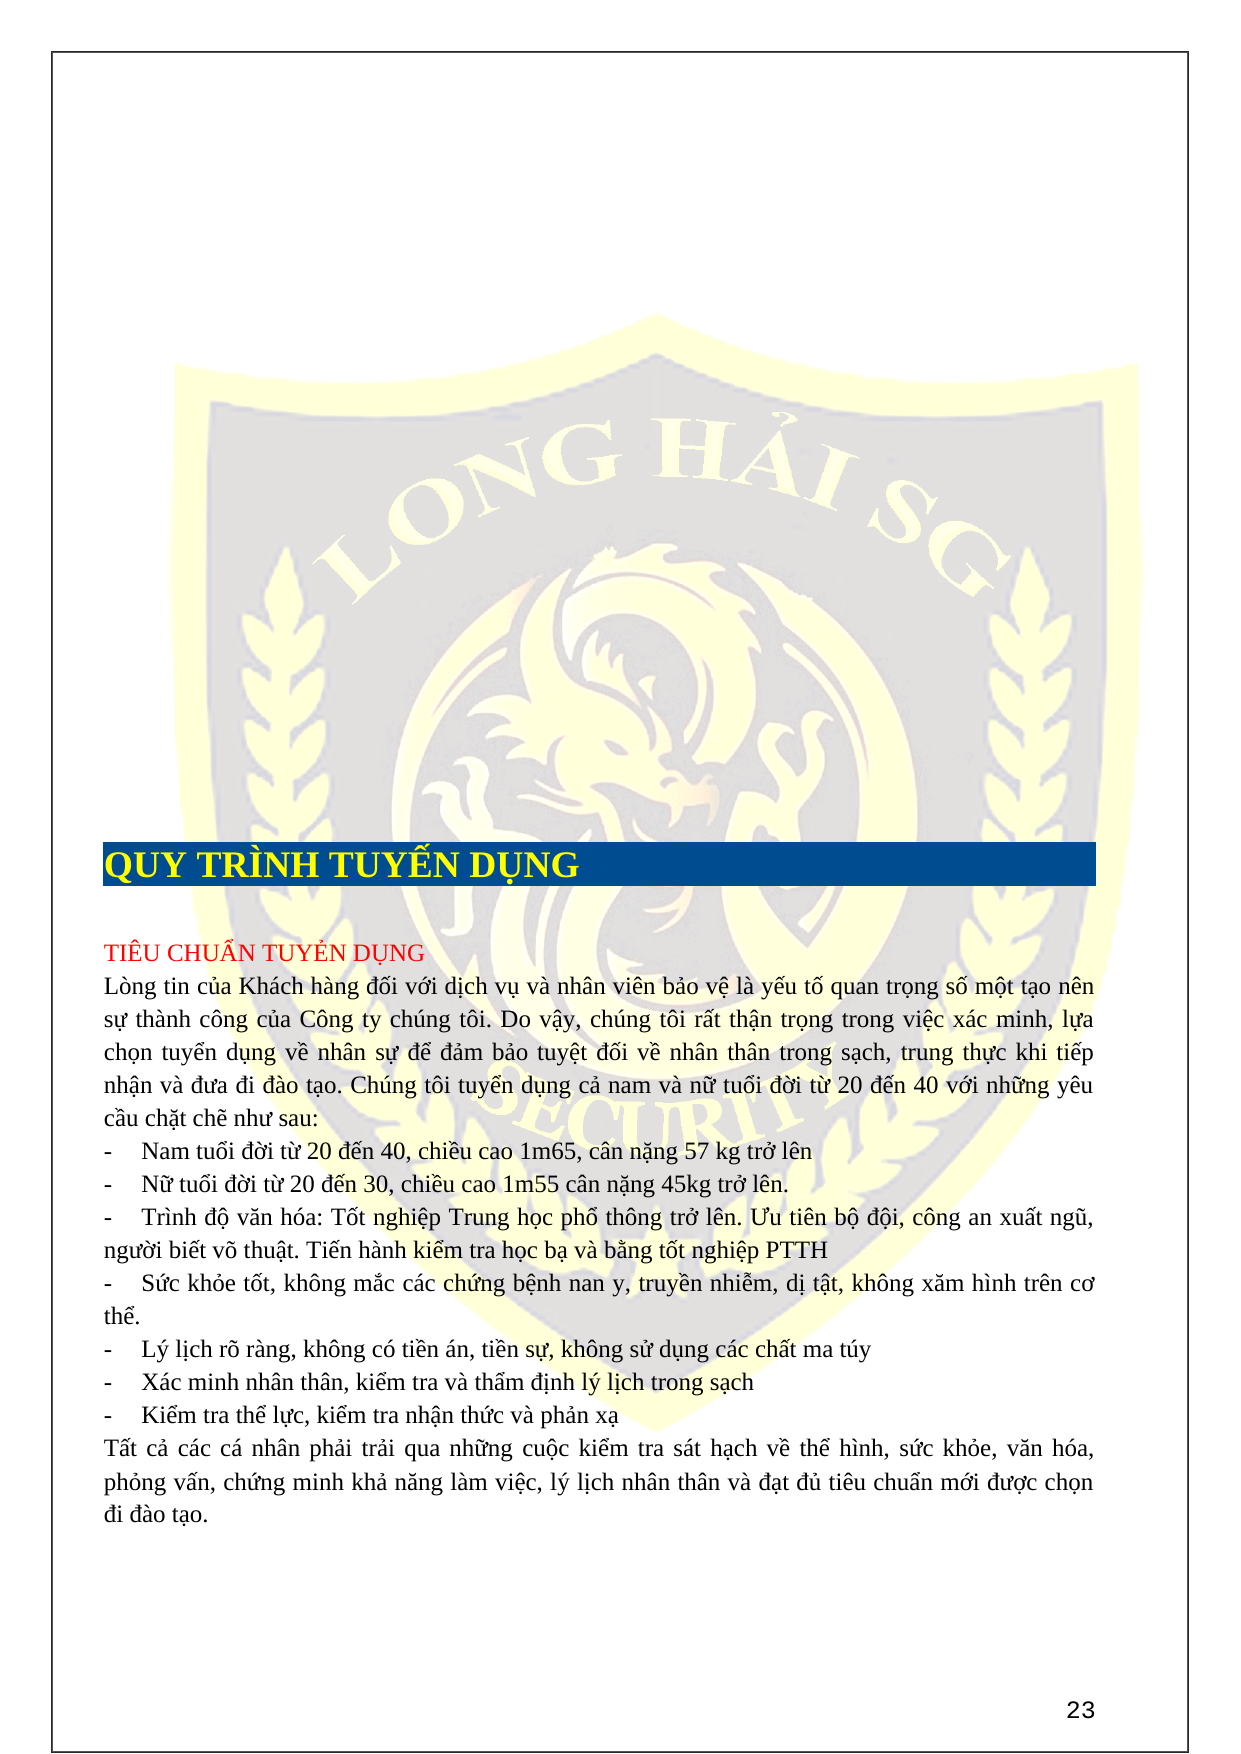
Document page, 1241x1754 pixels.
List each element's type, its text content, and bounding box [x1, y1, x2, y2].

text Lòng tin của Khách hàng đối với dịch vụ và nhân viên bảo vệ là yếu tố quan trọng số một tạo nên sự thành công của Công ty chúng tôi. Do vậy, chúng tôi rất thận trọng trong việc xác minh, lựa chọn tuyển dụng về nhân sự để đảm bảo tuyệt đối về nhân thân trong sạch, trung thực khi tiếp nhận và đưa đi đào tạo. Chúng tôi tuyển dụng cả nam và nữ tuổi đời từ 20 đến 40 với những yêu cầu chặt chẽ như sau: [104, 971, 1096, 1132]
text - Nữ tuổi đời từ 20 đến 30, chiều cao 1m55 cân nặng 45kg trở lên. [104, 1169, 1096, 1198]
text QUY TRÌNH TUYẾN DỤNG [104, 843, 1095, 885]
text - Nam tuổi đời từ 20 đến 40, chiều cao 1m65, cân nặng 57 kg trở lên [104, 1136, 1096, 1165]
text - Sức khỏe tốt, không mắc các chứng bệnh nan y, truyền nhiễm, dị tật, không xăm hình trên cơ thể. [104, 1268, 1096, 1330]
text TIÊU CHUẨN TUYẺN DỤNG [104, 938, 1096, 967]
text Tất cả các cá nhân phải trải qua những cuộc kiểm tra sát hạch về thể hình, sức khỏe, văn hóa, phỏng vấn, chứng minh khả năng làm việc, lý lịch nhân thân và đạt đủ tiêu chuẩn mới được chọn đi đào tạo. [104, 1433, 1096, 1528]
text - Kiểm tra thể lực, kiểm tra nhận thức và phản xạ [104, 1401, 1096, 1429]
text - Xác minh nhân thân, kiểm tra và thẩm định lý lịch trong sạch [104, 1367, 1096, 1396]
text - Trình độ văn hóa: Tốt nghiệp Trung học phổ thông trở lên. Ưu tiên bộ đội, công an xuất ngũ, người biết võ thuật. Tiến hành kiểm tra học bạ và bằng tốt nghiệp PTTH [104, 1202, 1096, 1264]
text - Lý lịch rõ ràng, không có tiền án, tiền sự, không sử dụng các chất ma túy [104, 1334, 1096, 1363]
